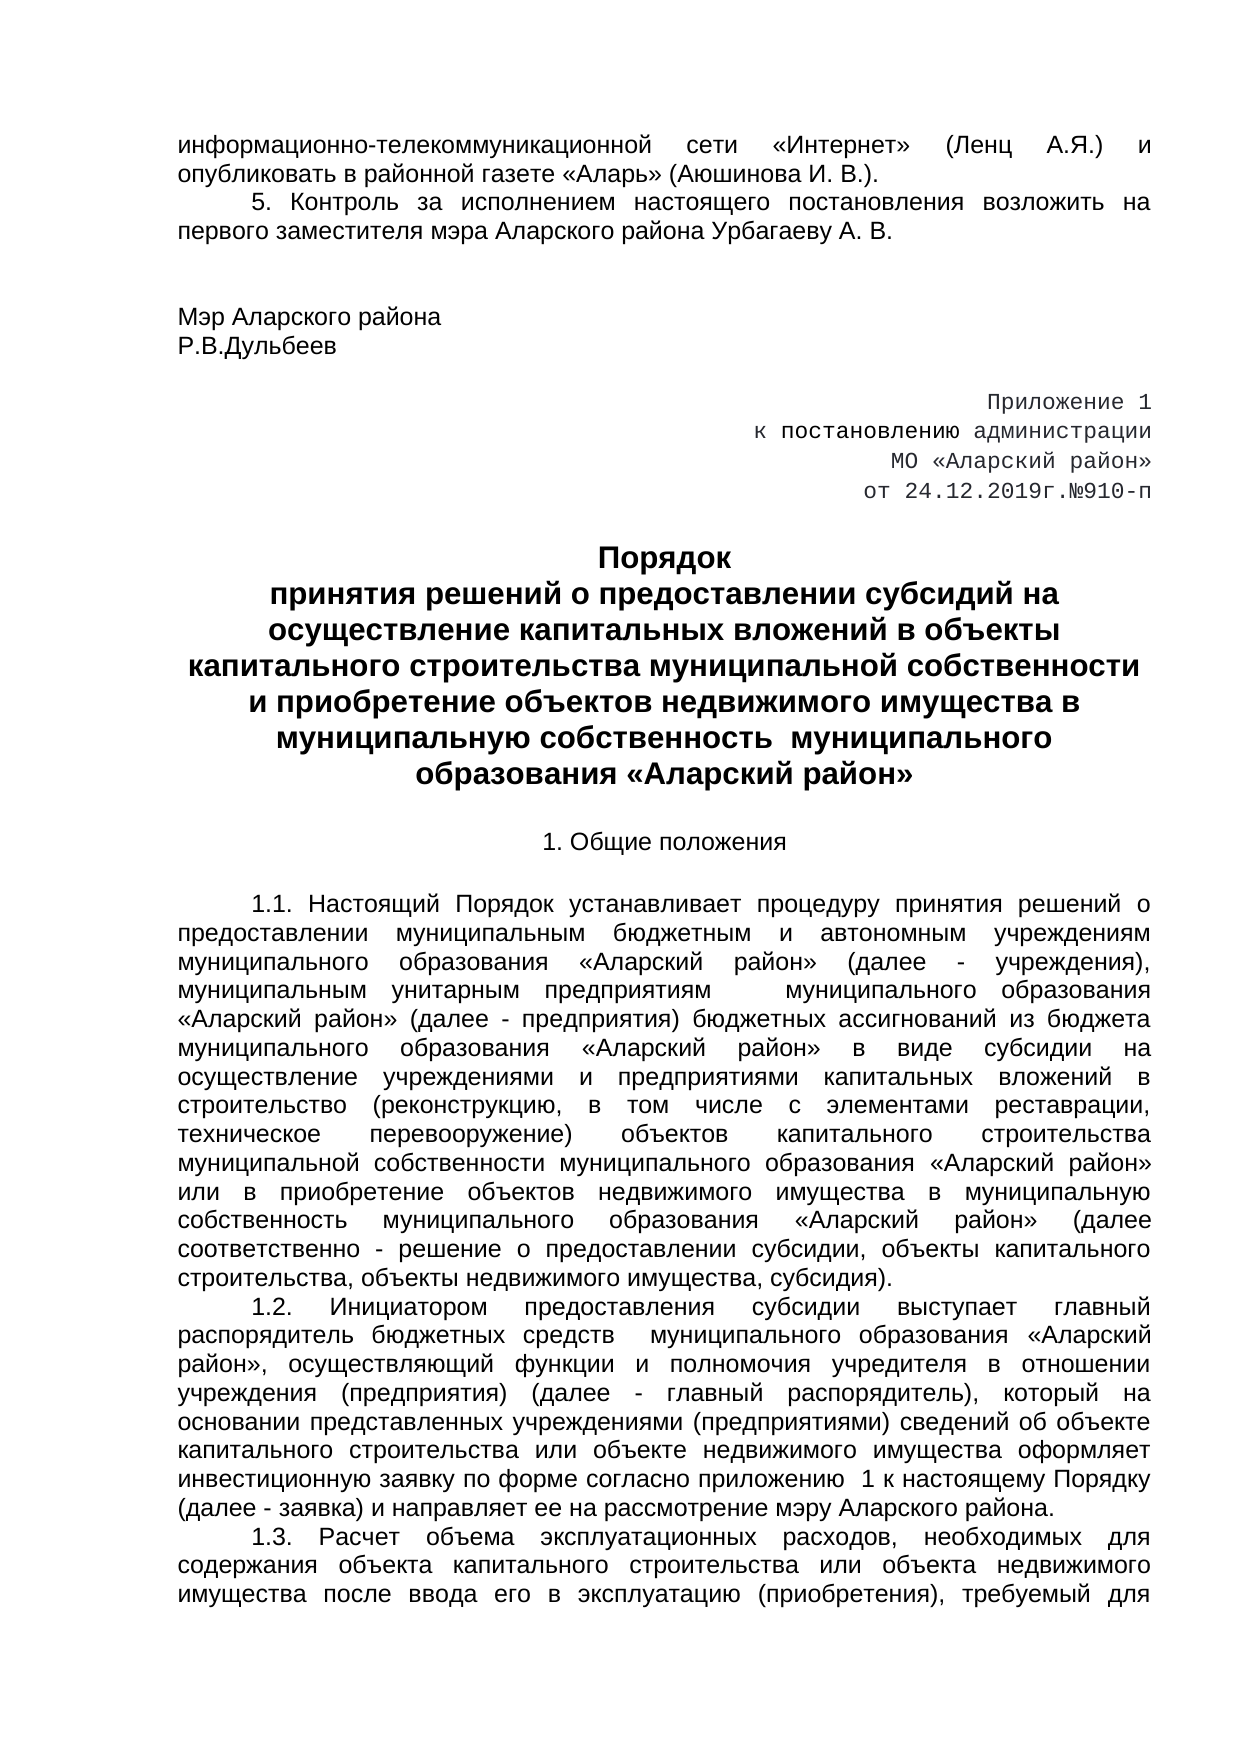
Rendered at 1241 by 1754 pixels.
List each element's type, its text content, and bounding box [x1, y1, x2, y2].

text Приложение 1 [177, 390, 1152, 416]
text 1.1. Настоящий Порядок устанавливает процедуру принятия решений о предоставлении муниципальным бюджетным и автономным учреждениям муниципального образования «Аларский район» (далее - учреждения), муниципальным унитарным предприятиям муниципального образования «Аларский район» (далее - предприятия) бюджетных ассигнований из бюджета муниципального образования «Аларский район» в виде субсидии на осуществление учреждениями и предприятиями капитальных вложений в строительство (реконструкцию, в том числе с элементами реставрации, техническое перевооружение) объектов капитального строительства муниципальной собственности муниципального образования «Аларский район» или в приобретение объектов недвижимого имущества в муниципальную собственность муниципального образования «Аларский район» (далее соответственно - решение о предоставлении субсидии, объекты капитального строительства, объекты недвижимого имущества, субсидия). [177, 889, 1152, 1292]
text принятия решений о предоставлении субсидий на осуществление капитальных вложений в объекты капитального строительства муниципальной собственности и приобретение объектов недвижимого имущества в муниципальную собственность муниципального образования «Аларский район» [177, 575, 1152, 791]
text к постановлению администрации [177, 420, 1152, 446]
text Р.В.Дульбеев [177, 331, 1152, 360]
text Порядок [177, 539, 1152, 575]
text от 24.12.2019г.№910-п [177, 479, 1152, 505]
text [177, 1522, 1152, 1608]
text Мэр Аларского района [177, 302, 1152, 331]
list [177, 130, 1152, 187]
text МО «Аларский район» [177, 449, 1152, 476]
list 5. Контроль за исполнением настоящего постановления возложить на первого заместителя мэра Аларского района Урбагаеву А. В. [177, 187, 1152, 245]
text 1.2. Инициатором предоставления субсидии выступает главный распорядитель бюджетных средств муниципального образования «Аларский район», осуществляющий функции и полномочия учредителя в отношении учреждения (предприятия) (далее - главный распорядитель), который на основании представленных учреждениями (предприятиями) сведений об объекте капитального строительства или объекте недвижимого имущества оформляет инвестиционную заявку по форме согласно приложению 1 к настоящему Порядку (далее - заявка) и направляет ее на рассмотрение мэру Аларского района. [177, 1292, 1152, 1522]
text 1. Общие положения [177, 827, 1152, 856]
